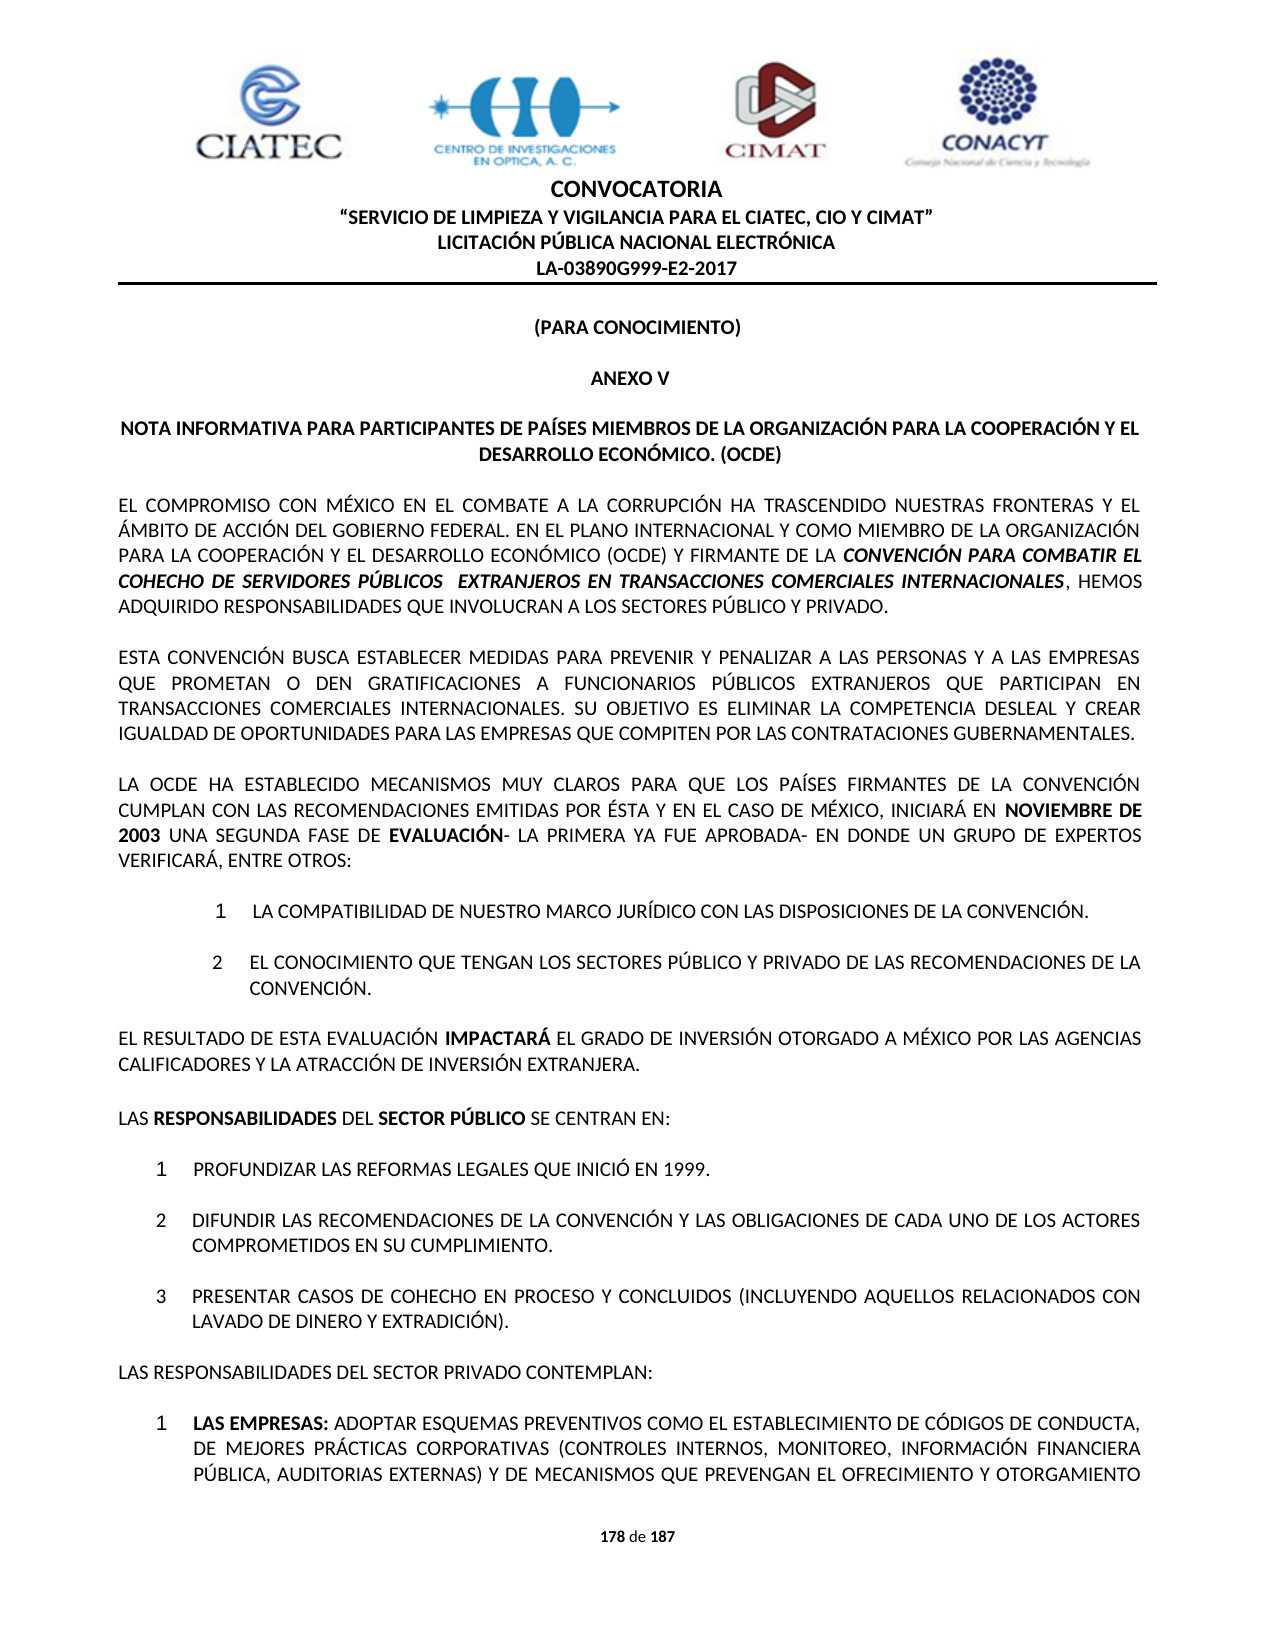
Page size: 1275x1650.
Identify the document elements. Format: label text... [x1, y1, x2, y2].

text 3 PRESENTAR CASOS DE COHECHO EN PROCESO Y CONCLUIDOS (INCLUYENDO AQUELLOS RELACIONADOS CON LAVADO DE DINERO Y EXTRADICIÓN). [156, 1283, 1142, 1334]
list LA COMPATIBILIDAD DE NUESTRO MARCO JURÍDICO CON LAS DISPOSICIONES DE LA CONVENCIÓN. [215, 898, 1142, 924]
text LA OCDE HA ESTABLECIDO MECANISMOS MUY CLAROS PARA QUE LOS PAÍSES FIRMANTES DE LA CONVENCIÓN CUMPLAN CON LAS RECOMENDACIONES EMITIDAS POR ÉSTA Y EN EL CASO DE MÉXICO, INICIARÁ EN NOVIEMBRE DE 2003 UNA SEGUNDA FASE DE EVALUACIÓN- LA PRIMERA YA FUE APROBADA- EN DONDE UN GRUPO DE EXPERTOS VERIFICARÁ, ENTRE OTROS: [118, 771, 1142, 873]
text LAS RESPONSABILIDADES DEL SECTOR PÚBLICO SE CENTRAN EN: [118, 1105, 1142, 1131]
text (PARA CONOCIMIENTO) [118, 314, 1157, 339]
text 2 EL CONOCIMIENTO QUE TENGAN LOS SECTORES PÚBLICO Y PRIVADO DE LAS RECOMENDACIONES DE LA CONVENCIÓN. [212, 949, 1142, 1000]
text EL RESULTADO DE ESTA EVALUACIÓN IMPACTARÁ EL GRADO DE INVERSIÓN OTORGADO A MÉXICO POR LAS AGENCIAS CALIFICADORES Y LA ATRACCIÓN DE INVERSIÓN EXTRANJERA. [118, 1026, 1142, 1076]
text NOTA INFORMATIVA PARA PARTICIPANTES DE PAÍSES MIEMBROS DE LA ORGANIZACIÓN PARA LA COOPERACIÓN Y EL DESARROLLO ECONÓMICO. (OCDE) [118, 416, 1142, 466]
text ANEXO V [118, 365, 1142, 390]
picture [177, 47, 1098, 174]
text LAS RESPONSABILIDADES DEL SECTOR PRIVADO CONTEMPLAN: [118, 1359, 1142, 1385]
list PROFUNDIZAR LAS REFORMAS LEGALES QUE INICIÓ EN 1999. [156, 1156, 1142, 1181]
text ESTA CONVENCIÓN BUSCA ESTABLECER MEDIDAS PARA PREVENIR Y PENALIZAR A LAS PERSONAS Y A LAS EMPRESAS QUE PROMETAN O DEN GRATIFICACIONES A FUNCIONARIOS PÚBLICOS EXTRANJEROS QUE PARTICIPAN EN TRANSACCIONES COMERCIALES INTERNACIONALES. SU OBJETIVO ES ELIMINAR LA COMPETENCIA DESLEAL Y CREAR IGUALDAD DE OPORTUNIDADES PARA LAS EMPRESAS QUE COMPITEN POR LAS CONTRATACIONES GUBERNAMENTALES. [118, 644, 1142, 746]
text 2 DIFUNDIR LAS RECOMENDACIONES DE LA CONVENCIÓN Y LAS OBLIGACIONES DE CADA UNO DE LOS ACTORES COMPROMETIDOS EN SU CUMPLIMIENTO. [156, 1207, 1142, 1258]
text EL COMPROMISO CON MÉXICO EN EL COMBATE A LA CORRUPCIÓN HA TRASCENDIDO NUESTRAS FRONTERAS Y EL ÁMBITO DE ACCIÓN DEL GOBIERNO FEDERAL. EN EL PLANO INTERNACIONAL Y COMO MIEMBRO DE LA ORGANIZACIÓN PARA LA COOPERACIÓN Y EL DESARROLLO ECONÓMICO (OCDE) Y FIRMANTE DE LA CONVENCIÓN PARA COMBATIR EL COHECHO DE SERVIDORES PÚBLICOS EXTRANJEROS EN TRANSACCIONES COMERCIALES INTERNACIONALES, HEMOS ADQUIRIDO RESPONSABILIDADES QUE INVOLUCRAN A LOS SECTORES PÚBLICO Y PRIVADO. [118, 492, 1142, 619]
